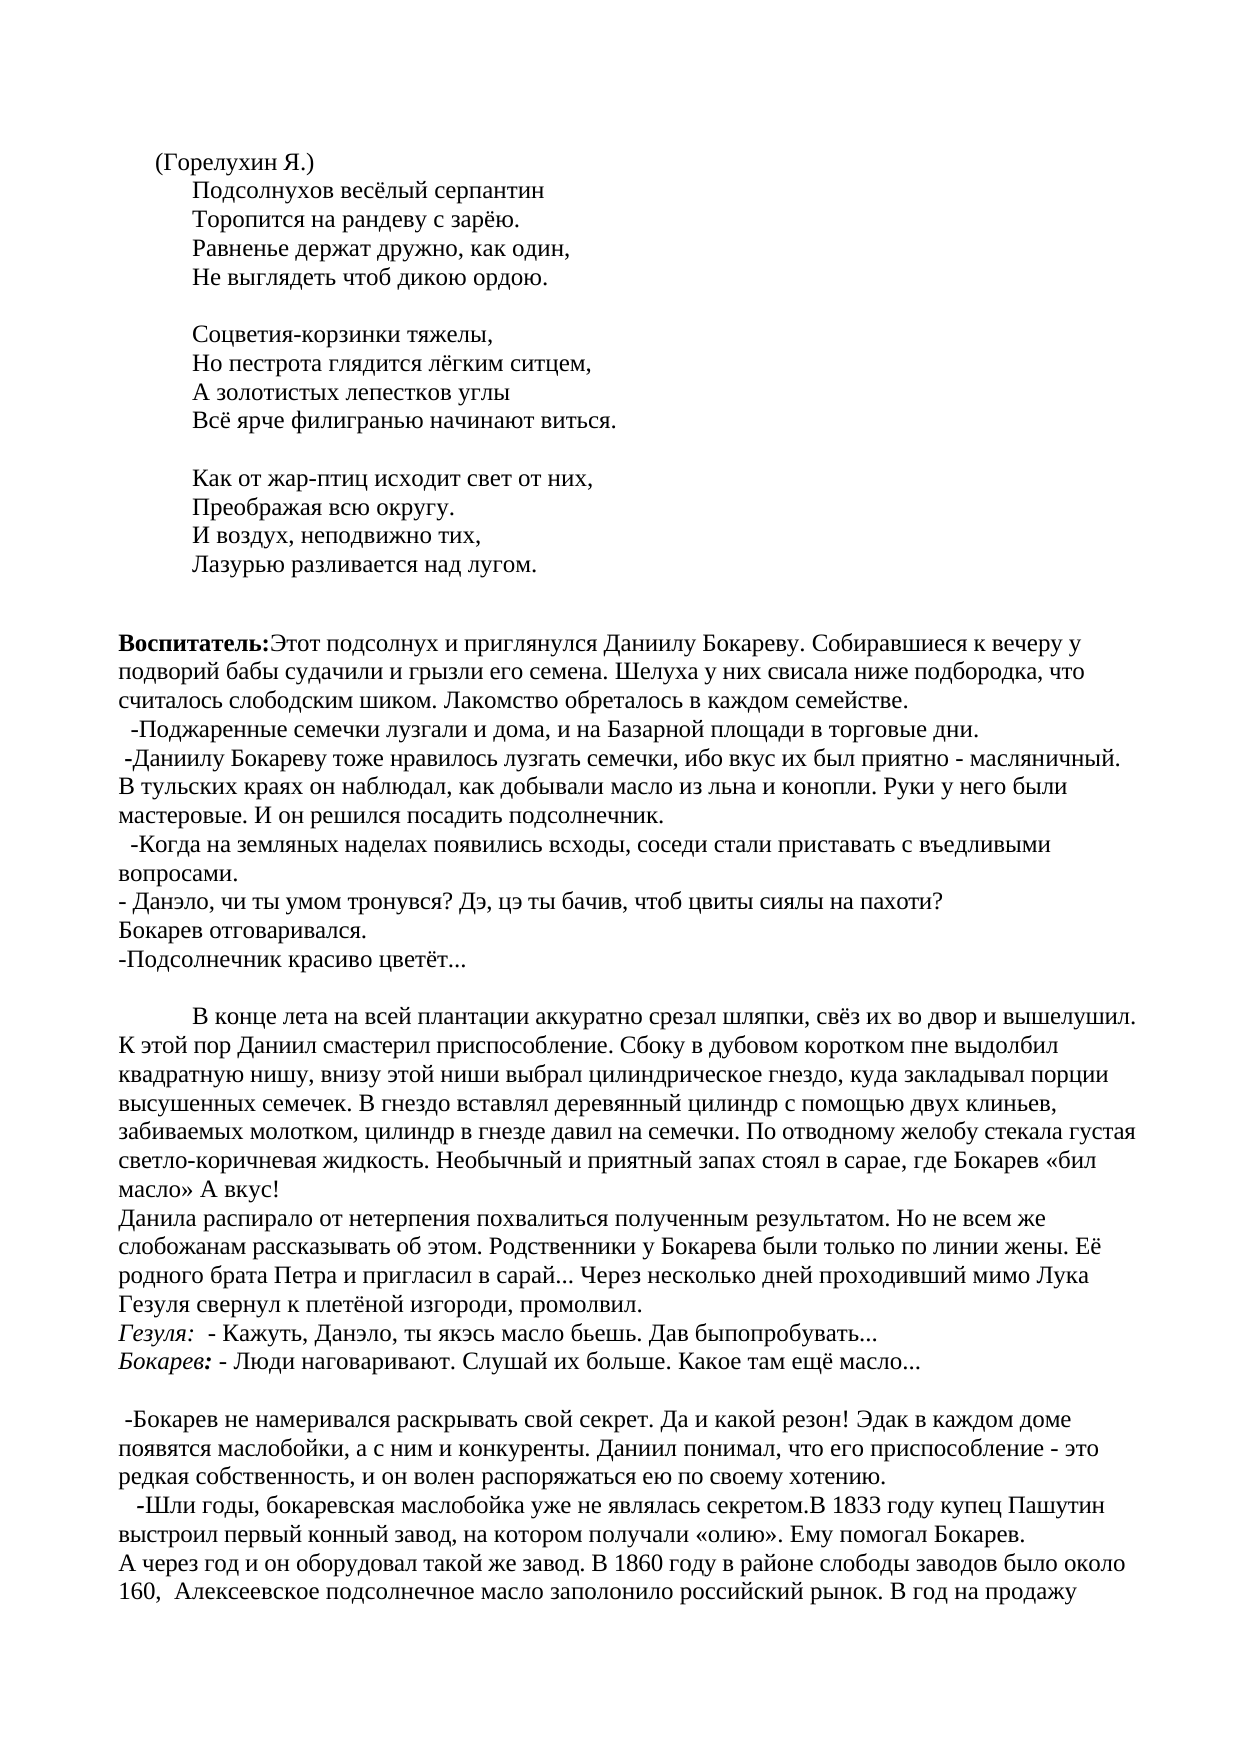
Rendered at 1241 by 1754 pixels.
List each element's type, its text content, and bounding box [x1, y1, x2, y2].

text - Данэло, чи ты умом тронувся? Дэ, цэ ты бачив, чтоб цвиты сиялы на пахоти? [118, 886, 1137, 915]
text В конце лета на всей плантации аккуратно срезал шляпки, свёз их во двор и вышелушил. К этой пор Даниил смастерил приспособление. Сбоку в дубовом коротком пне выдолбил квадратную нишу, внизу этой ниши выбрал цилиндрическое гнездо, куда закладывал порции высушенных семечек. В гнездо вставлял деревянный цилиндр с помощью двух клиньев, забиваемых молотком, цилиндр в гнезде давил на семечки. По отводному желобу стекала густая светло-коричневая жидкость. Необычный и приятный запах стоял в сарае, где Бокарев «бил масло» А вкус! [118, 1001, 1137, 1203]
text Данила распирало от нетерпения похвалиться полученным результатом. Но не всем же слобожанам рассказывать об этом. Родственники у Бокарева были только по линии жены. Её родного брата Петра и пригласил в сарай... Через несколько дней проходивший мимо Лука Гезуля свернул к плетёной изгороди, промолвил. [118, 1203, 1137, 1318]
text Гезуля: - Кажуть, Данэло, ты якэсь масло бьешь. Дав быпопробувать... [118, 1318, 1137, 1346]
text Подсолнухов весёлый серпантин Торопится на рандеву с зарёю. Равненье держат дружно, как один, Не выглядеть чтоб дикою ордою. Соцветия-корзинки тяжелы, Но пестрота глядится лёгким ситцем, А золотистых лепестков углы Всё ярче филигранью начинают виться. Как от жар-птиц исходит свет от них, Преображая всю округу. И воздух, неподвижно тих, Лазурью разливается над лугом. [192, 176, 1137, 578]
text -Когда на земляных наделах появились всходы, соседи стали приставать с въедливыми вопросами. [118, 829, 1137, 886]
text -Подсолнечник красиво цветёт... [118, 944, 1137, 973]
text -Поджаренные семечки лузгали и дома, и на Базарной площади в торговые дни. [118, 714, 1137, 743]
text (Горелухин Я.) [118, 147, 1137, 176]
text -Даниилу Бокареву тоже нравилось лузгать семечки, ибо вкус их был приятно - масляничный. В тульских краях он наблюдал, как добывали масло из льна и конопли. Руки у него были мастеровые. И он решился посадить подсолнечник. [118, 743, 1137, 829]
text Воспитатель:Этот подсолнух и приглянулся Даниилу Бокареву. Собиравшиеся к вечеру у подворий бабы судачили и грызли его семена. Шелуха у них свисала ниже подбородка, что считалось слободским шиком. Лакомство обреталось в каждом семействе. [118, 628, 1137, 714]
text Бокарев: - Люди наговаривают. Слушай их больше. Какое там ещё масло... [118, 1346, 1137, 1375]
text -Шли годы, бокаревская маслобойка уже не являлась секретом.В 1833 году купец Пашутин выстроил первый конный завод, на котором получали «олию». Ему помогал Бокарев. [118, 1490, 1137, 1548]
text -Бокарев не намеривался раскрывать свой секрет. Да и какой резон! Эдак в каждом доме появятся маслобойки, а с ним и конкуренты. Даниил понимал, что его приспособление - это редкая собственность, и он волен распоряжаться ею по своему хотению. [118, 1404, 1137, 1490]
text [118, 1548, 1137, 1605]
text Бокарев отговаривался. [118, 915, 1137, 944]
